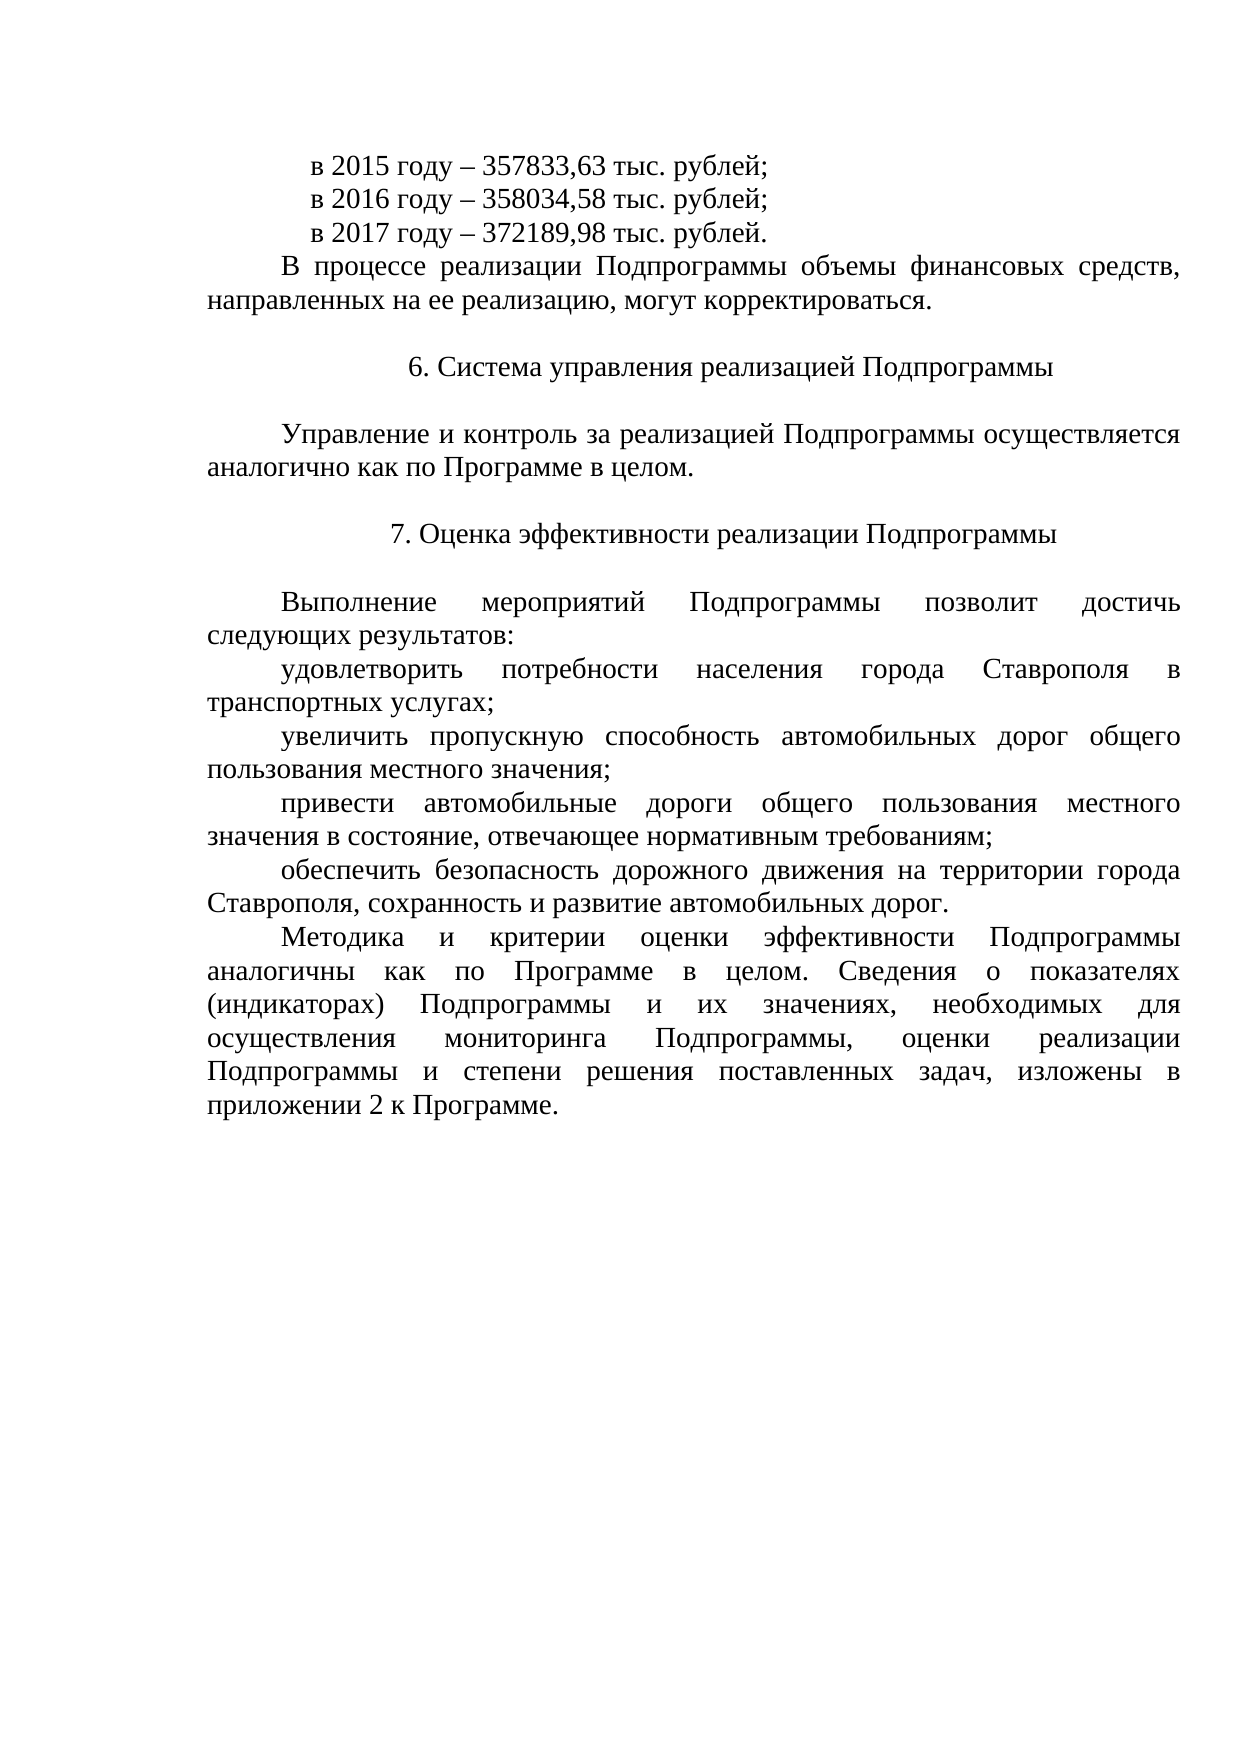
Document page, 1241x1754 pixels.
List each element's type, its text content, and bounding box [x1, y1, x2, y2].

text увеличить пропускную способность автомобильных дорог общего пользования местного значения; [207, 718, 1181, 785]
text 6. Система управления реализацией Подпрограммы [207, 349, 1181, 382]
text в 2016 году – 358034,58 тыс. рублей; [310, 181, 1181, 215]
text Управление и контроль за реализацией Подпрограммы осуществляется аналогично как по Программе в целом. [207, 416, 1181, 483]
text в 2015 году – 357833,63 тыс. рублей; [310, 148, 1181, 181]
text 7. Оценка эффективности реализации Подпрограммы [207, 517, 1181, 550]
text удовлетворить потребности населения города Ставрополя в транспортных услугах; [207, 651, 1181, 718]
text обеспечить безопасность дорожного движения на территории города Ставрополя, сохранность и развитие автомобильных дорог. [434, 852, 1181, 919]
text Выполнение мероприятий Подпрограммы позволит достичь следующих результатов: [207, 584, 1181, 651]
text Методика и критерии оценки эффективности Подпрограммы аналогичны как по Программе в целом. Сведения о показателях (индикаторах) Подпрограммы и их значениях, необходимых для осуществления мониторинга Подпрограммы, оценки реализации Подпрограммы и степени решения поставленных задач, изложены в приложении 2 к Программе. [207, 919, 1181, 1120]
text в 2017 году – 372189,98 тыс. рублей. [310, 215, 1181, 248]
text В процессе реализации Подпрограммы объемы финансовых средств, направленных на ее реализацию, могут корректироваться. [207, 248, 1181, 315]
text привести автомобильные дороги общего пользования местного значения в состояние, отвечающее нормативным требованиям; [207, 818, 1181, 852]
